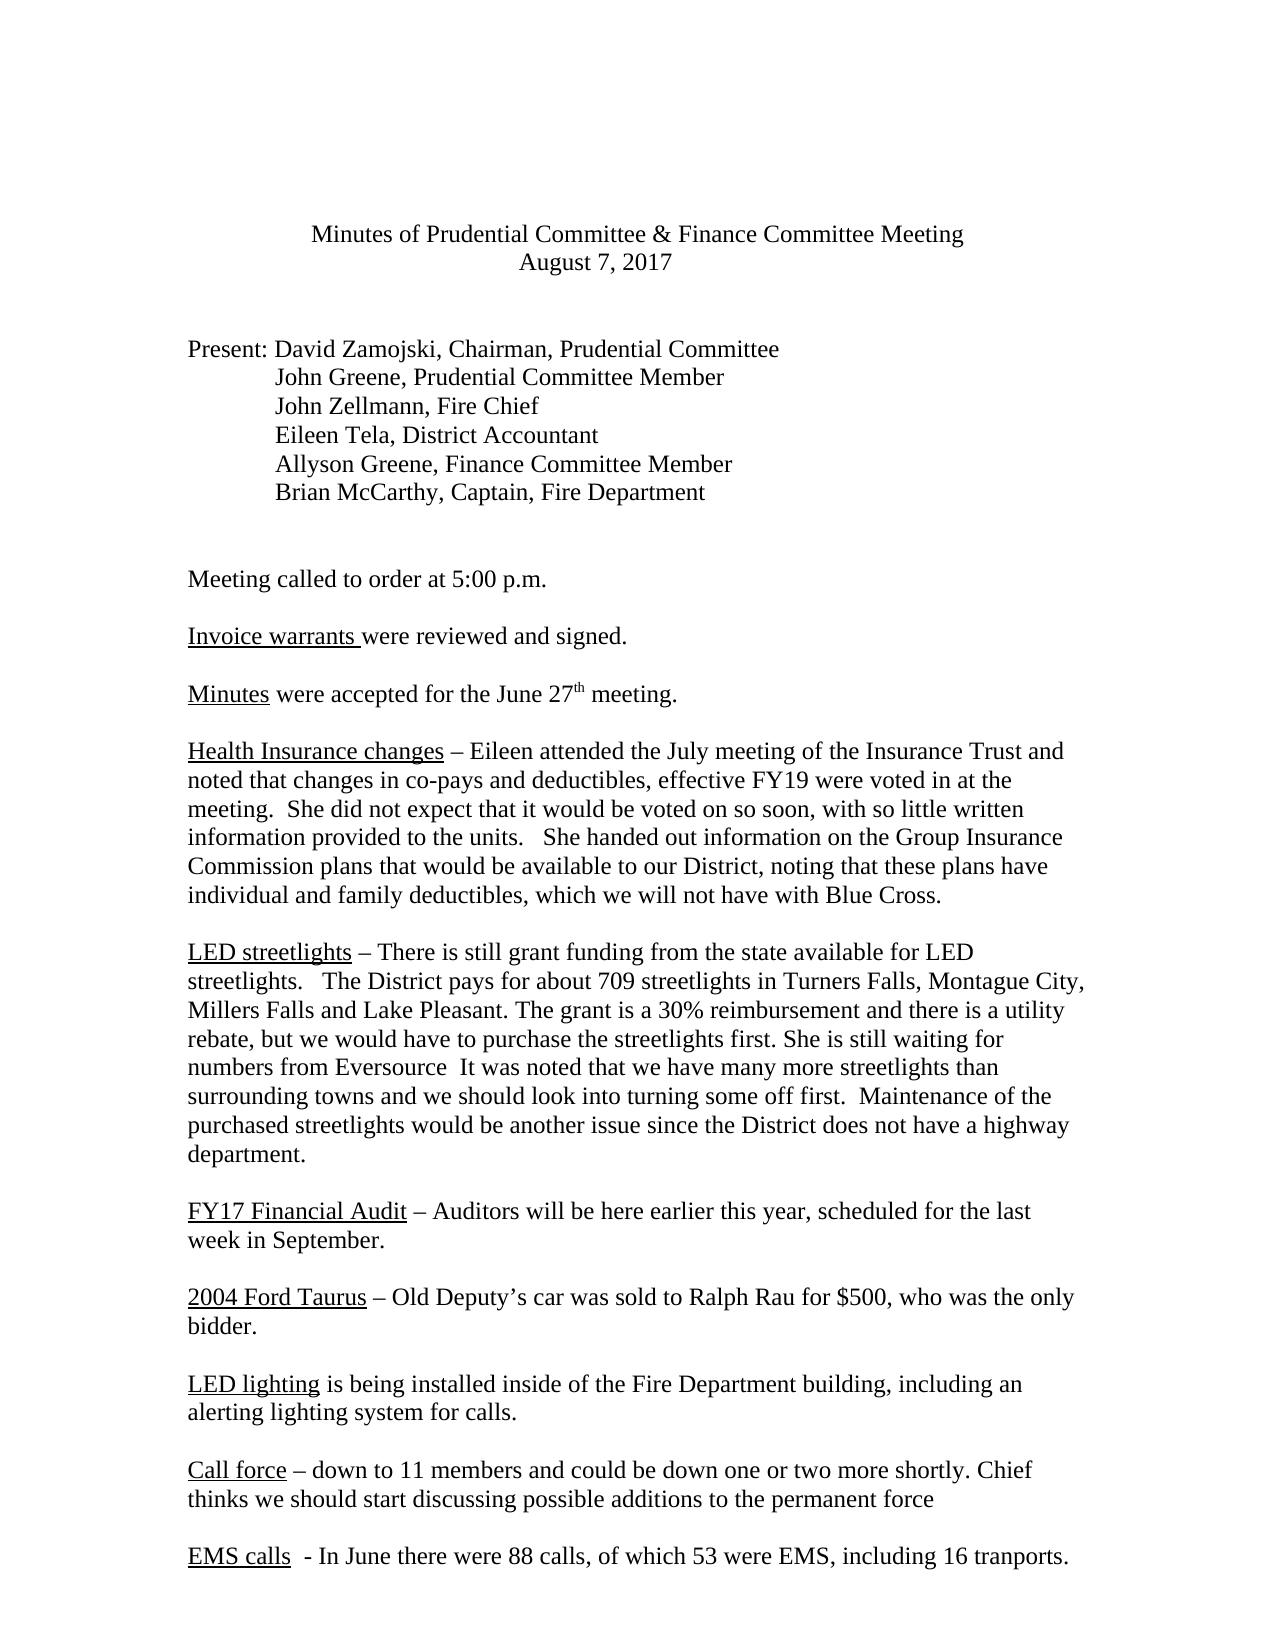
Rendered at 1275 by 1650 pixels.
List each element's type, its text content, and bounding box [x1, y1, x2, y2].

text John Greene, Prudential Committee Member [187, 362, 1087, 391]
text August 7, 2017 [187, 247, 1087, 276]
text Meeting called to order at 5:00 p.m. [187, 564, 1087, 592]
text FY17 Financial Audit – Auditors will be here earlier this year, scheduled for the last week in September. [187, 1196, 1087, 1254]
text Minutes were accepted for the June 27th meeting. [187, 679, 1087, 707]
text Allyson Greene, Finance Committee Member [187, 449, 1087, 477]
text Health Insurance changes – Eileen attended the July meeting of the Insurance Trust and noted that changes in co-pays and deductibles, effective FY19 were voted in at the meeting. She did not expect that it would be voted on so soon, with so little written information provided to the units. She handed out information on the Group Insurance Commission plans that would be available to our District, noting that these plans have individual and family deductibles, which we will not have with Blue Cross. [187, 736, 1087, 909]
text Brian McCarthy, Captain, Fire Department [187, 477, 1087, 506]
text EMS calls - In June there were 88 calls, of which 53 were EMS, including 16 tranports. [187, 1541, 1087, 1570]
text Call force – down to 11 members and could be down one or two more shortly. Chief thinks we should start discussing possible additions to the permanent force [187, 1455, 1087, 1512]
text Invoice warrants were reviewed and signed. [187, 621, 1087, 650]
text John Zellmann, Fire Chief [187, 391, 1087, 420]
text 2004 Ford Taurus – Old Deputy’s car was sold to Ralph Rau for $500, who was the only bidder. [187, 1282, 1087, 1340]
text LED lighting is being installed inside of the Fire Department building, including an alerting lighting system for calls. [187, 1369, 1087, 1426]
text Minutes of Prudential Committee & Finance Committee Meeting [187, 219, 1087, 247]
text Eileen Tela, District Accountant [187, 420, 1087, 449]
text LED streetlights – There is still grant funding from the state available for LED streetlights. The District pays for about 709 streetlights in Turners Falls, Montague City, Millers Falls and Lake Pleasant. The grant is a 30% reimbursement and there is a utility rebate, but we would have to purchase the streetlights first. She is still waiting for numbers from Eversource It was noted that we have many more streetlights than surrounding towns and we should look into turning some off first. Maintenance of the purchased streetlights would be another issue since the District does not have a highway department. [187, 937, 1087, 1167]
text Present: David Zamojski, Chairman, Prudential Committee [187, 334, 1087, 362]
